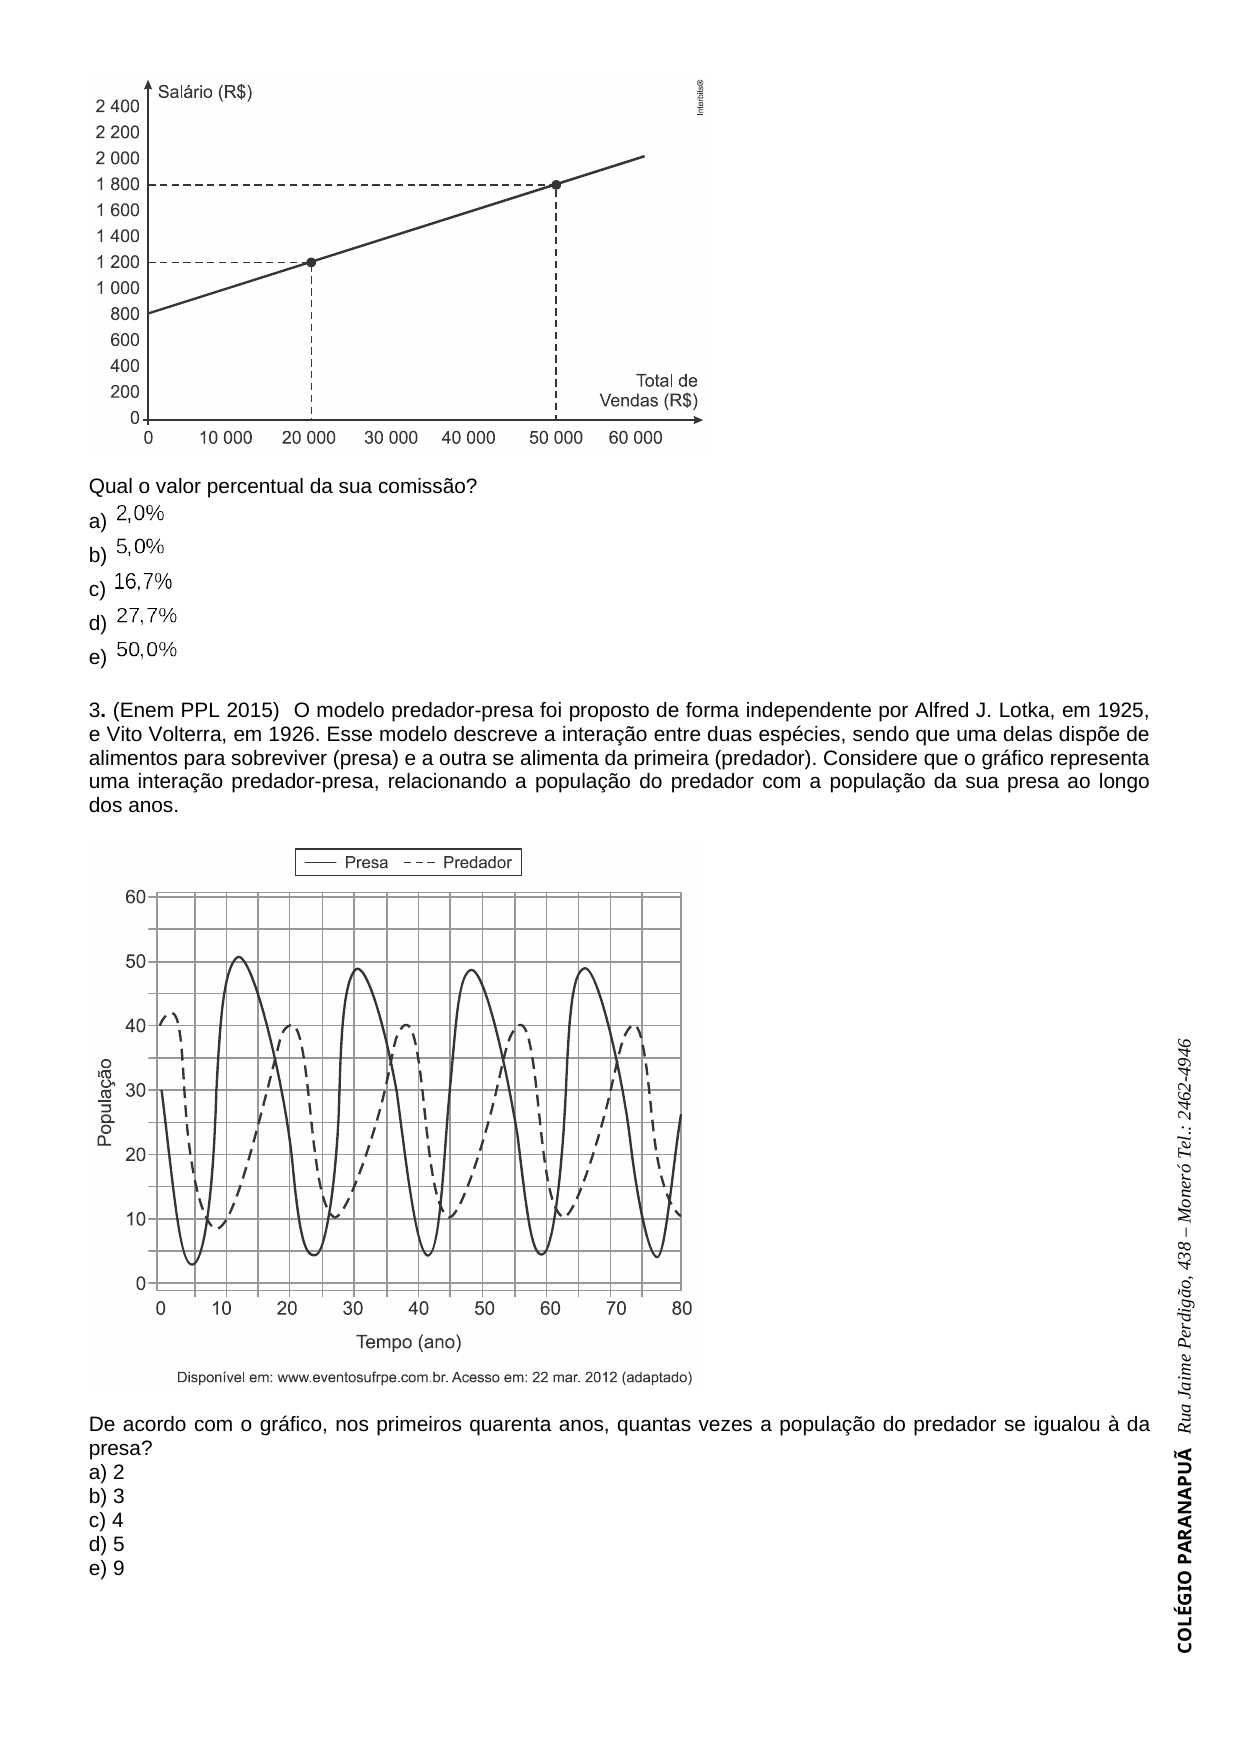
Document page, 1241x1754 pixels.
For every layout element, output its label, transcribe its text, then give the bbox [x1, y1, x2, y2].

text 3. (Enem PPL 2015) O modelo predador-presa foi proposto de forma independente por Alfred J. Lotka, em 1925, e Vito Volterra, em 1926. Esse modelo descreve a interação entre duas espécies, sendo que uma delas dispõe de alimentos para sobreviver (presa) e a outra se alimenta da primeira (predador). Considere que o gráfico representa uma interação predador-presa, relacionando a população do predador com a população da sua presa ao longo dos anos. [89, 697, 1152, 817]
text b) 3 [89, 1484, 1152, 1508]
text d) [89, 601, 1152, 634]
text a) 2 [89, 1460, 1152, 1484]
text e) [89, 634, 1152, 669]
text c) [89, 566, 1152, 601]
text b) [89, 532, 1152, 566]
text e) 9 [89, 1556, 1152, 1580]
text De acordo com o gráfico, nos primeiros quarenta anos, quantas vezes a população do predador se igualou à da presa? [89, 1412, 1152, 1460]
text a) [89, 498, 1152, 532]
text Qual o valor percentual da sua comissão? [89, 474, 1152, 498]
text c) 4 [89, 1508, 1152, 1532]
text d) 5 [89, 1532, 1152, 1556]
